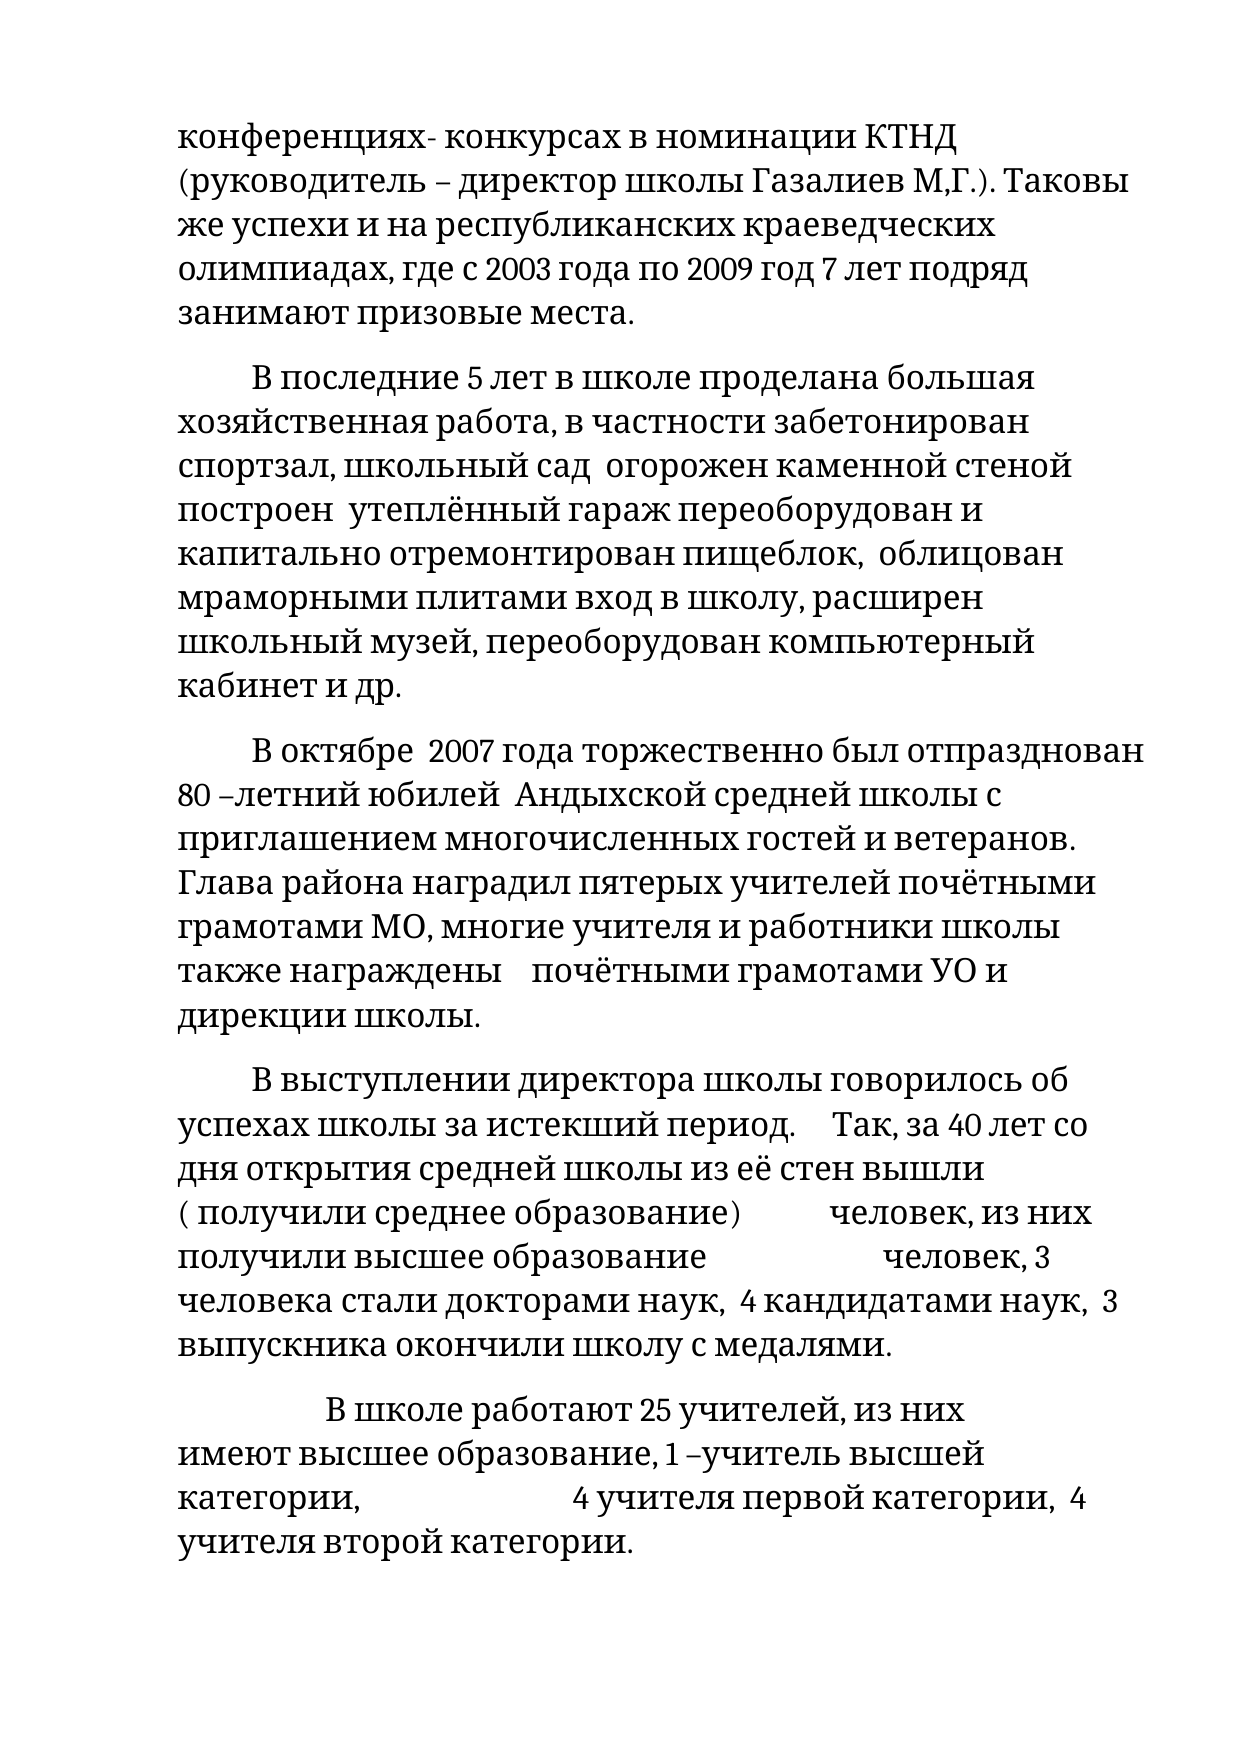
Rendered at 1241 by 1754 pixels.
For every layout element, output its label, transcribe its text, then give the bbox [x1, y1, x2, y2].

text В школе работают 25 учителей, из них имеют высшее образование, 1 –учитель высшей категории, 4 учителя первой категории, 4 учителя второй категории. [177, 1391, 1152, 1562]
text В выступлении директора школы говорилось об успехах школы за истекший период. Так, за 40 лет со дня открытия средней школы из её стен вышли ( получили среднее образование) человек, из них получили высшее образование человек, 3 человека стали докторами наук, 4 кандидатами наук, 3 выпускника окончили школу с медалями. [177, 1062, 1152, 1364]
text В последние 5 лет в школе проделана большая хозяйственная работа, в частности забетонирован спортзал, школьный сад огорожен каменной стеной построен утеплённый гараж переоборудован и капитально отремонтирован пищеблок, облицован мраморными плитами вход в школу, расширен школьный музей, переоборудован компьютерный кабинет и др. [177, 359, 1152, 706]
text В октябре 2007 года торжественно был отпразднован 80 –летний юбилей Андыхской средней школы с приглашением многочисленных гостей и ветеранов. Глава района наградил пятерых учителей почётными грамотами МО, многие учителя и работники школы также награждены почётными грамотами УО и дирекции школы. [177, 733, 1152, 1035]
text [177, 118, 1152, 333]
